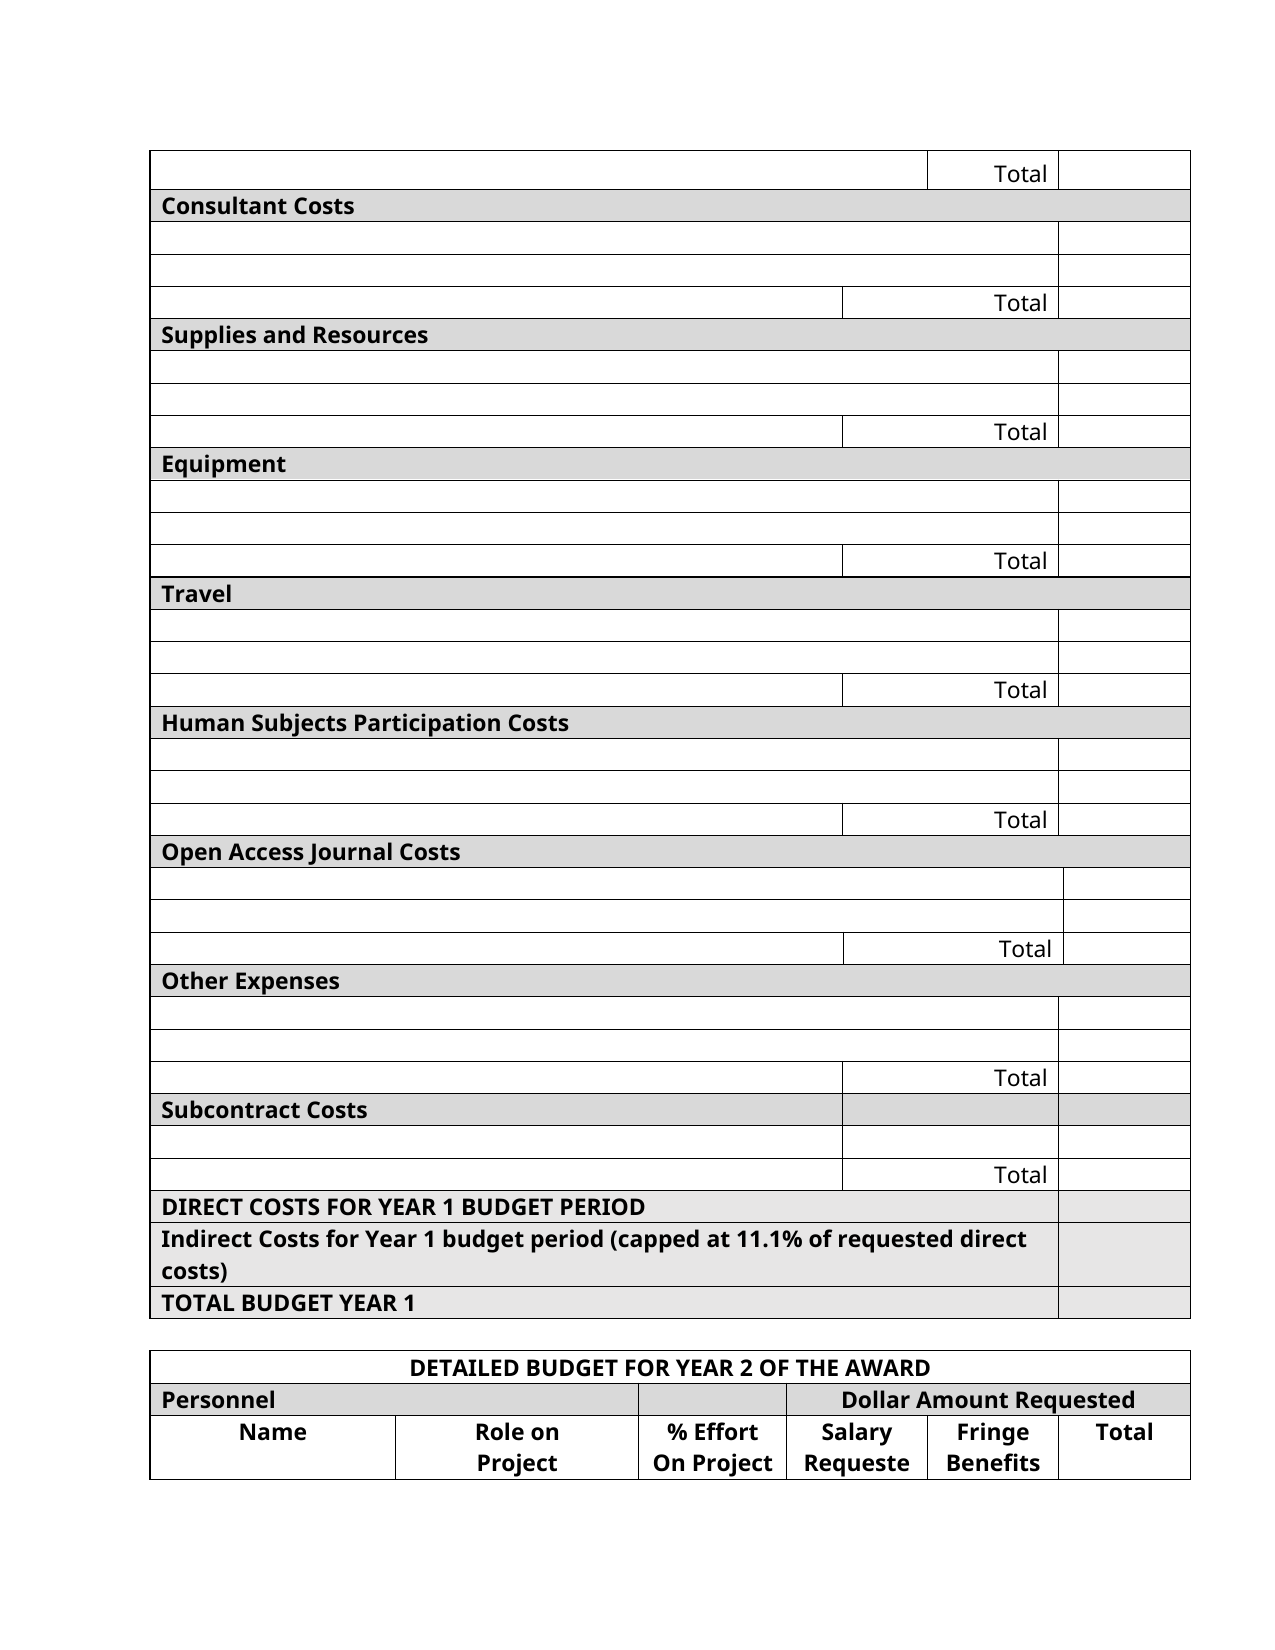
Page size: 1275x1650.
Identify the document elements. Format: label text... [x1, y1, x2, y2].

table_cell Total [928, 151, 1058, 189]
table_cell [1059, 1287, 1190, 1318]
table_cell Total [843, 804, 1058, 835]
table_cell Total [843, 545, 1058, 576]
table_cell [151, 384, 1058, 415]
table_cell [151, 804, 842, 835]
table_cell [151, 674, 842, 706]
table_cell [1059, 255, 1190, 286]
table_cell [151, 1030, 1058, 1061]
table_cell [1059, 1126, 1190, 1158]
table_cell [151, 481, 1058, 512]
table_cell [1059, 804, 1190, 835]
table_cell [1064, 868, 1190, 899]
table_cell [151, 151, 927, 189]
table_cell Open Access Journal Costs [151, 836, 1190, 867]
table_cell [151, 255, 1058, 286]
table_cell Role on Project [396, 1416, 638, 1478]
table_cell [1059, 997, 1190, 1028]
table_cell [151, 545, 842, 576]
table_cell [1059, 351, 1190, 383]
table_cell [1059, 1062, 1190, 1093]
table_cell TOTAL BUDGET YEAR 1 [151, 1287, 1058, 1318]
table_cell Total [1059, 1416, 1190, 1478]
table_header DETAILED BUDGET FOR YEAR 2 OF THE AWARD [151, 1351, 1190, 1383]
table_cell [151, 513, 1058, 544]
table_cell Total [843, 1159, 1058, 1190]
table_cell DIRECT COSTS FOR YEAR 1 BUDGET PERIOD [151, 1191, 1058, 1222]
table_cell Salary Requested [787, 1416, 927, 1478]
table_cell [1064, 900, 1190, 932]
table_cell [1059, 1223, 1190, 1286]
table_cell Total [844, 933, 1063, 964]
table_cell [1059, 1159, 1190, 1190]
table_cell [1059, 1191, 1190, 1222]
table_cell [151, 997, 1058, 1028]
table_cell Total [843, 416, 1058, 447]
table_cell [1059, 1094, 1190, 1125]
table_cell [1059, 384, 1190, 415]
table_cell Human Subjects Participation Costs [151, 707, 1190, 738]
table_cell Total [843, 1062, 1058, 1093]
table_cell Name [151, 1416, 395, 1478]
table_cell [1059, 151, 1190, 189]
table_cell [151, 933, 843, 964]
table_cell Total [843, 287, 1058, 318]
table_cell [1064, 933, 1190, 964]
table_cell Other Expenses [151, 965, 1190, 996]
table_cell Travel [151, 578, 1190, 609]
table_cell [151, 771, 1058, 802]
table_cell [639, 1384, 786, 1415]
table_cell [151, 222, 1058, 253]
table_cell [1059, 481, 1190, 512]
table_cell [843, 1126, 1058, 1158]
table_cell [1059, 739, 1190, 770]
table_cell % Effort On Project [639, 1416, 786, 1478]
table_cell [1059, 1030, 1190, 1061]
table_cell Equipment [151, 448, 1190, 479]
table_cell [1059, 674, 1190, 706]
table_cell Total [843, 674, 1058, 706]
table_cell Subcontract Costs [151, 1094, 842, 1125]
table_cell [151, 610, 1058, 641]
table_cell [151, 287, 842, 318]
table_cell [151, 739, 1058, 770]
table_cell [1059, 642, 1190, 673]
table_cell [151, 1126, 842, 1158]
table_cell Dollar Amount Requested [787, 1384, 1190, 1415]
table_cell [1059, 287, 1190, 318]
table_cell [151, 868, 1063, 899]
table_cell [151, 1062, 842, 1093]
table_cell [151, 351, 1058, 383]
table_cell [1059, 416, 1190, 447]
table_cell Consultant Costs [151, 190, 1190, 221]
table_cell [1059, 610, 1190, 641]
table_cell [151, 642, 1058, 673]
table_cell [151, 900, 1063, 932]
table_cell Supplies and Resources [151, 319, 1190, 350]
table_cell [1059, 513, 1190, 544]
table_cell [151, 1159, 842, 1190]
table_cell Personnel [151, 1384, 638, 1415]
table_cell [1059, 545, 1190, 576]
table_cell [843, 1094, 1058, 1125]
table_cell [1059, 771, 1190, 802]
table_cell [151, 416, 842, 447]
table_cell Indirect Costs for Year 1 budget period (capped at 11.1% of requested direct costs) [151, 1223, 1058, 1286]
table_cell [1059, 222, 1190, 253]
table_cell Fringe Benefits [928, 1416, 1058, 1478]
